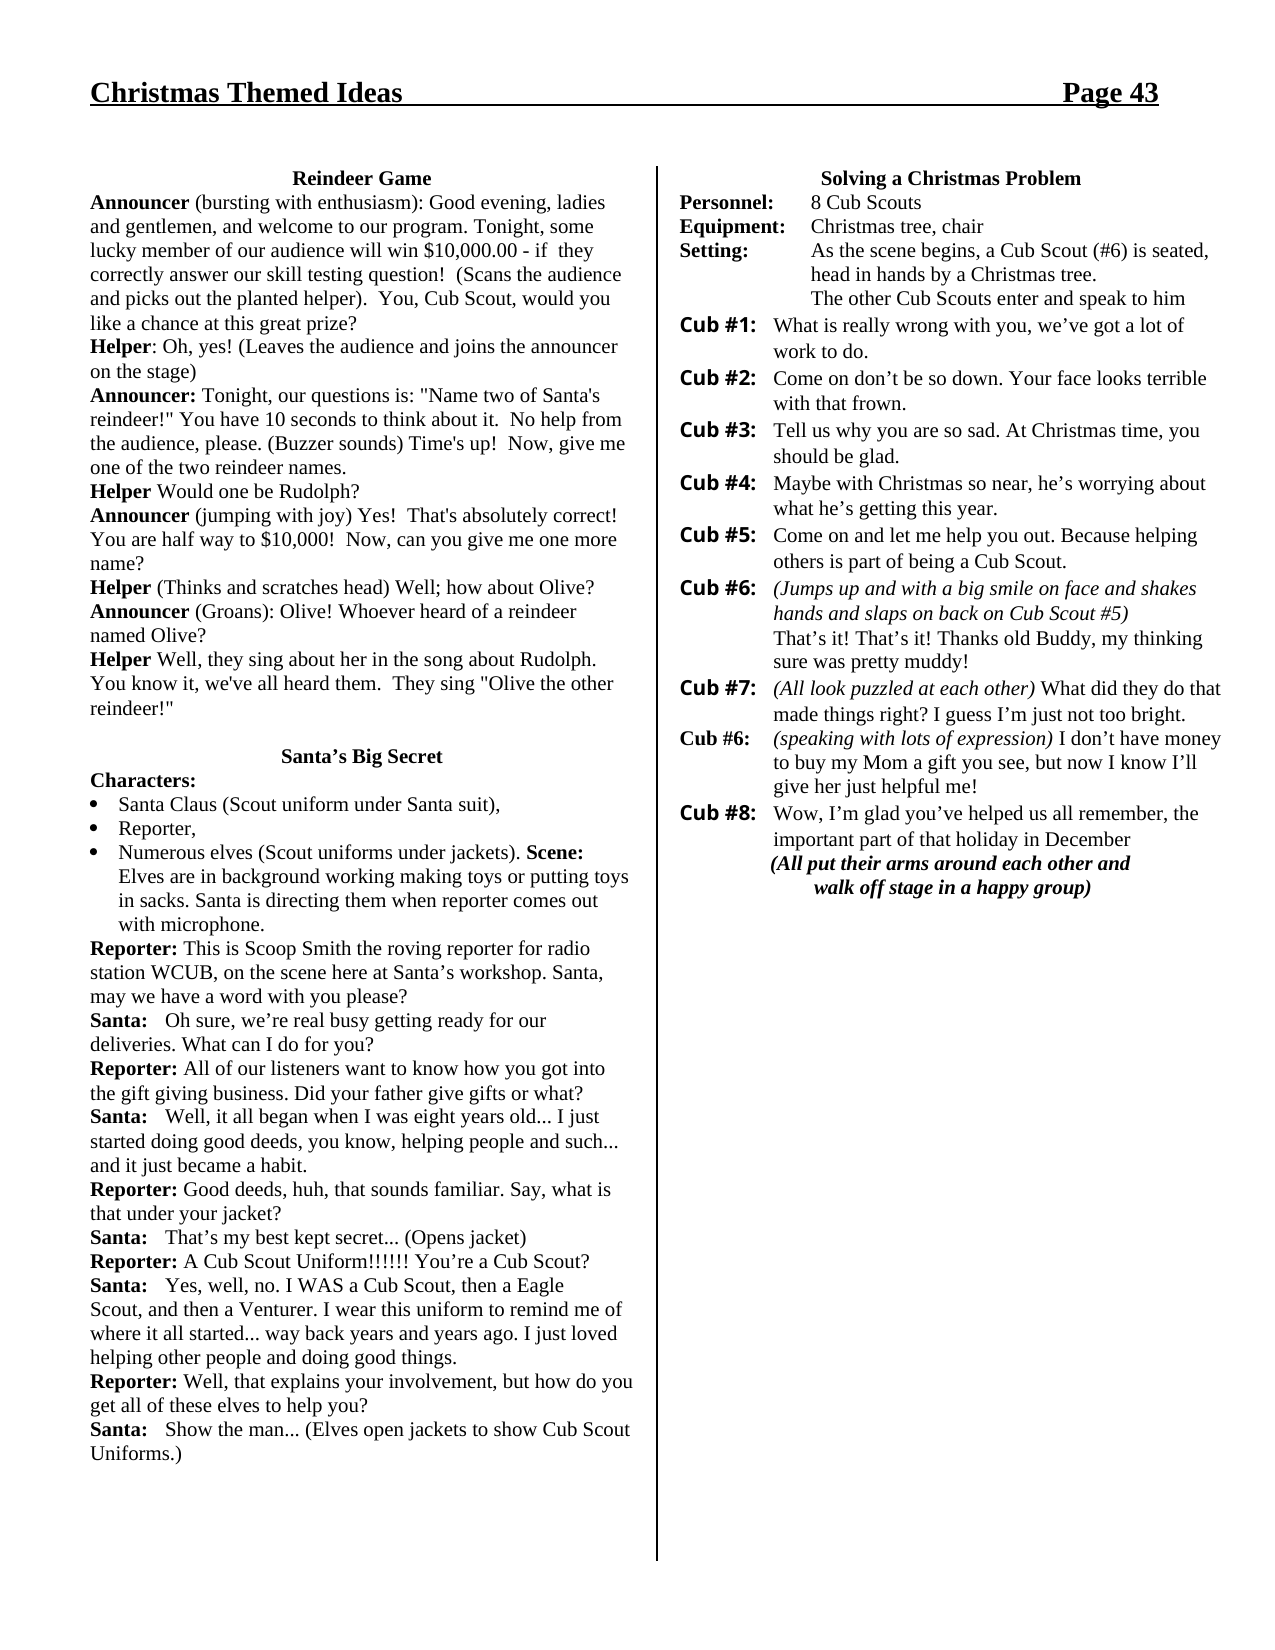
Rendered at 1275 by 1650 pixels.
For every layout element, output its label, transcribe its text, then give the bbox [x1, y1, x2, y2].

text Reporter: Good deeds, huh, that sounds familiar. Say, what is that under your jacket? [90, 1177, 633, 1225]
list Santa Claus (Scout uniform under Santa suit), [90, 792, 633, 816]
list Maybe with Christmas so near, he’s worrying about what he’s getting this year. [679, 468, 1223, 520]
text Reporter: Well, that explains your involvement, but how do you get all of these elves to help you? [90, 1369, 633, 1417]
text Santa’s Big Secret [90, 743, 633, 768]
text Reporter: All of our listeners want to know how you got into the gift giving business. Did your father give gifts or what? [90, 1056, 633, 1104]
text Announcer: Tonight, our questions is: "Name two of Santa's reindeer!" You have 10 seconds to think about it. No help from the audience, please. (Buzzer sounds) Time's up! Now, give me one of the two reindeer names. [90, 383, 633, 479]
text Announcer (bursting with enthusiasm): Good evening, ladies and gentlemen, and welcome to our program. Tonight, some lucky member of our audience will win $10,000.00 - if they correctly answer our skill testing question! (Scans the audience and picks out the planted helper). You, Cub Scout, would you like a chance at this great prize? [90, 190, 633, 334]
text Helper (Thinks and scratches head) Well; how about Olive? [90, 575, 633, 599]
text Reindeer Game [90, 166, 633, 190]
list (Jumps up and with a big smile on face and shakes hands and slaps on back on Cub Scout #5) That’s it! That’s it! Thanks old Buddy, my thinking sure was pretty muddy! [679, 573, 1223, 673]
text Reporter: A Cub Scout Uniform!!!!!! You’re a Cub Scout? [90, 1249, 633, 1273]
list Wow, I’m glad you’ve helped us all remember, the important part of that holiday in December [679, 798, 1223, 851]
text Solving a Christmas Problem [679, 166, 1223, 190]
text Equipment: Christmas tree, chair [679, 214, 1223, 238]
list Reporter, [90, 816, 633, 840]
text Santa: Well, it all began when I was eight years old... I just started doing good deeds, you know, helping people and such... and it just became a habit. [90, 1104, 633, 1177]
text Helper: Oh, yes! (Leaves the audience and joins the announcer on the stage) [90, 334, 633, 383]
text Announcer (Groans): Olive! Whoever heard of a reindeer named Olive? [90, 599, 633, 647]
text Santa: Oh sure, we’re real busy getting ready for our deliveries. What can I do for you? [90, 1008, 633, 1056]
text Setting: As the scene begins, a Cub Scout (#6) is seated, head in hands by a Christmas tree. [679, 238, 1223, 286]
list Come on and let me help you out. Because helping others is part of being a Cub Scout. [679, 520, 1223, 573]
list Come on don’t be so down. Your face looks terrible with that frown. [679, 363, 1223, 415]
text Santa: Show the man... (Elves open jackets to show Cub Scout Uniforms.) [90, 1417, 633, 1465]
text (All put their arms around each other and walk off stage in a happy group) [679, 851, 1223, 899]
list (All look puzzled at each other) What did they do that made things right? I guess I’m just not too bright. [679, 673, 1223, 726]
list Numerous elves (Scout uniforms under jackets). Scene: Elves are in background working making toys or putting toys in sacks. Santa is directing them when reporter comes out with microphone. [90, 840, 633, 936]
text Personnel: 8 Cub Scouts [679, 190, 1223, 214]
list What is really wrong with you, we’ve got a lot of work to do. [679, 310, 1223, 363]
text Announcer (jumping with joy) Yes! That's absolutely correct! You are half way to $10,000! Now, can you give me one more name? [90, 503, 633, 575]
text Reporter: This is Scoop Smith the roving reporter for radio station WCUB, on the scene here at Santa’s workshop. Santa, may we have a word with you please? [90, 936, 633, 1008]
text Scout, and then a Venturer. I wear this uniform to remind me of where it all started... way back years and years ago. I just loved helping other people and doing good things. [90, 1297, 633, 1369]
list Tell us why you are so sad. At Christmas time, you should be glad. [679, 415, 1223, 468]
text Santa: Yes, well, no. I WAS a Cub Scout, then a Eagle [90, 1273, 633, 1297]
text Helper Well, they sing about her in the song about Rudolph. You know it, we've all heard them. They sing "Olive the other reindeer!" [90, 647, 633, 719]
text Helper Would one be Rudolph? [90, 479, 633, 503]
text Cub #6: (speaking with lots of expression) I don’t have money to buy my Mom a gift you see, but now I know I’ll give her just helpful me! [679, 726, 1223, 798]
text The other Cub Scouts enter and speak to him [679, 286, 1223, 310]
text Characters: [90, 768, 633, 792]
text Santa: That’s my best kept secret... (Opens jacket) [90, 1225, 633, 1249]
